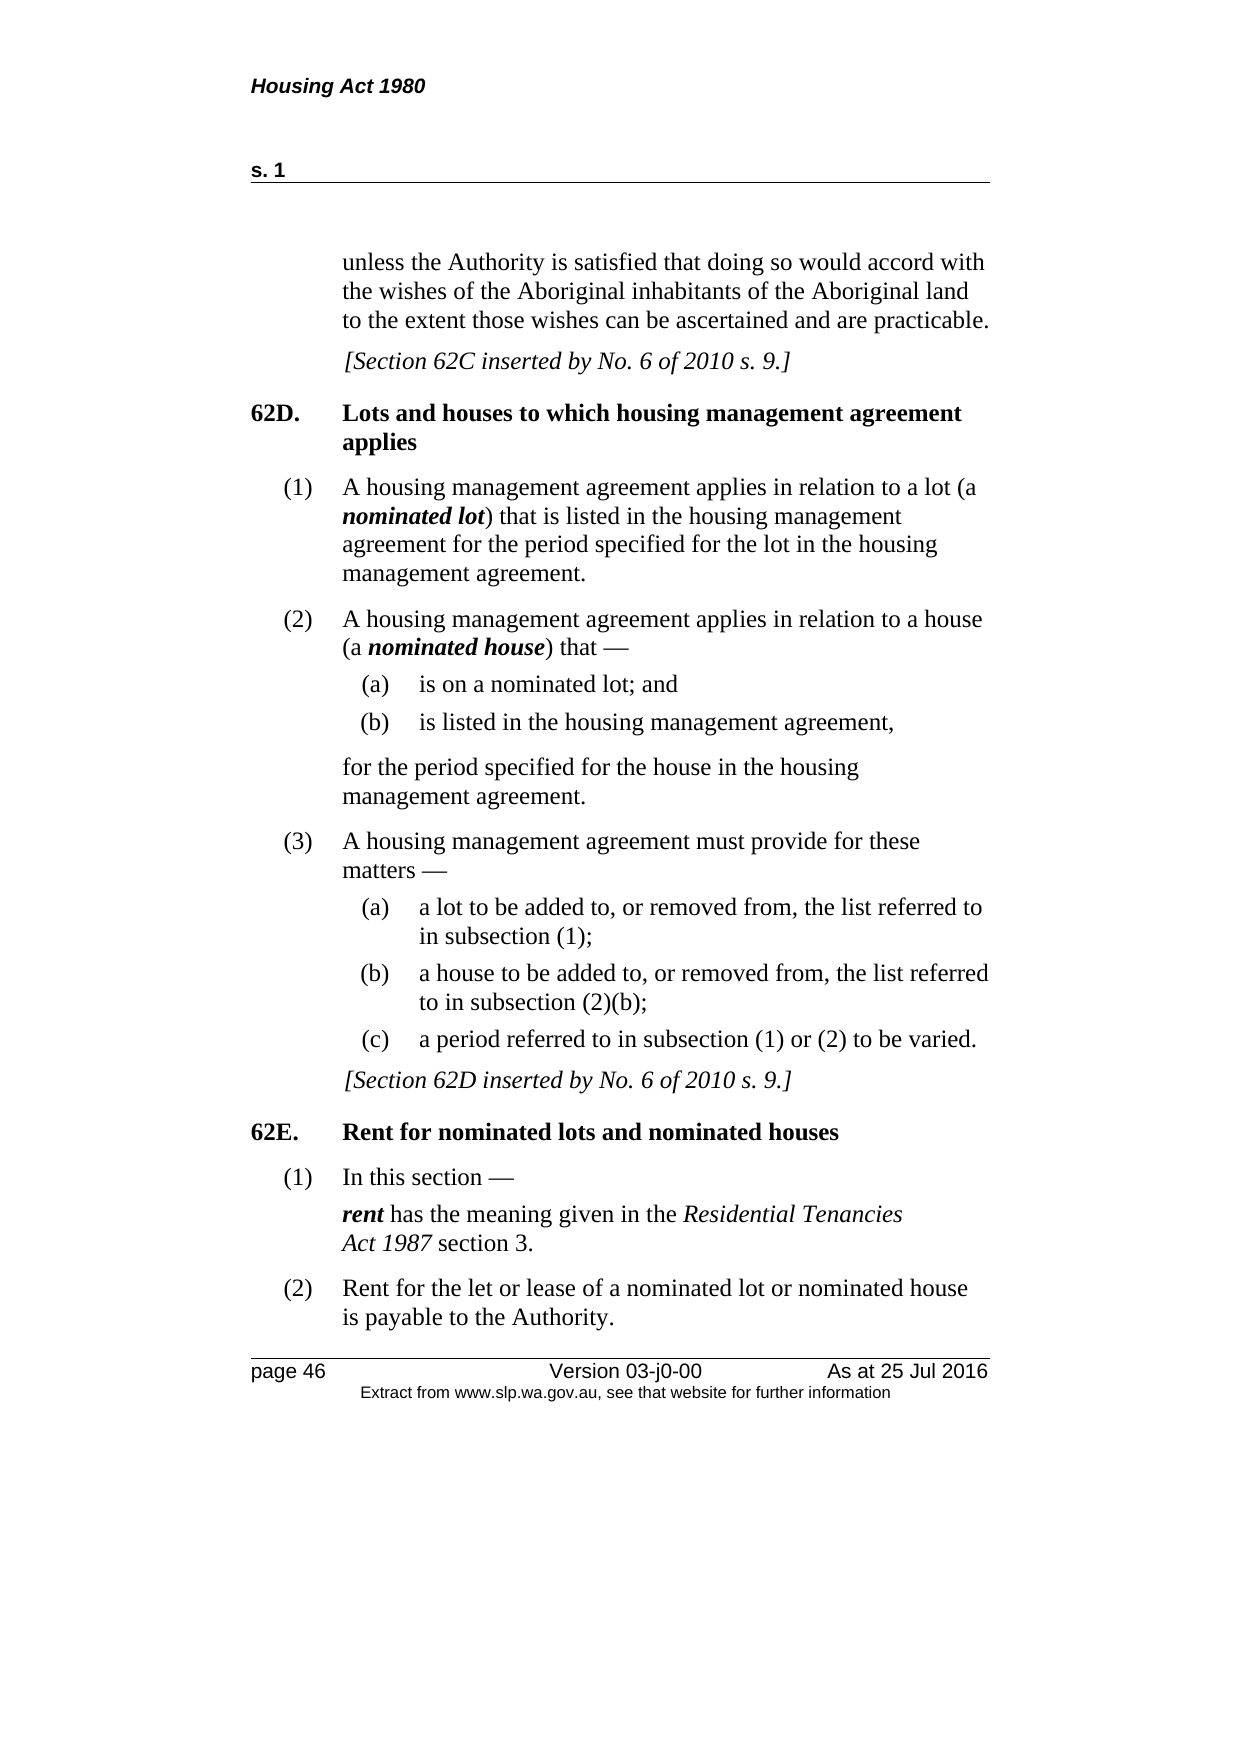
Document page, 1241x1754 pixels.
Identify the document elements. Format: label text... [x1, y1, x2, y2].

text unless the Authority is satisfied that doing so would accord with the wishes of the Aboriginal inhabitants of the Aboriginal land to the extent those wishes can be ascertained and are practicable. [251, 247, 990, 334]
text (1) In this section — [251, 1162, 990, 1191]
text (2) Rent for the let or lease of a nominated lot or nominated house is payable to the Authority. [251, 1273, 990, 1331]
text (b) is listed in the housing management agreement, [251, 707, 990, 735]
text for the period specified for the house in the housing management agreement. [251, 752, 990, 809]
text [Section 62D inserted by No. 6 of 2010 s. 9.] [251, 1065, 990, 1094]
text (2) A housing management agreement applies in relation to a house (a nominated house) that — [251, 604, 990, 661]
text (c) a period referred to in subsection (1) or (2) to be varied. [251, 1024, 990, 1052]
text (1) A housing management agreement applies in relation to a lot (a nominated lot) that is listed in the housing management agreement for the period specified for the lot in the housing management agreement. [251, 472, 990, 587]
text rent has the meaning given in the Residential Tenancies Act 1987 section 3. [251, 1199, 990, 1257]
text (3) A housing management agreement must provide for these matters — [251, 826, 990, 884]
text (a) is on a nominated lot; and [251, 669, 990, 698]
subtitle 62D. Lots and houses to which housing management agreement applies [251, 398, 990, 455]
text (a) a lot to be added to, or removed from, the list referred to in subsection (1); [251, 892, 990, 949]
text [Section 62C inserted by No. 6 of 2010 s. 9.] [251, 346, 990, 375]
subtitle 62E. Rent for nominated lots and nominated houses [251, 1117, 990, 1145]
text (b) a house to be added to, or removed from, the list referred to in subsection (2)(b); [251, 958, 990, 1015]
